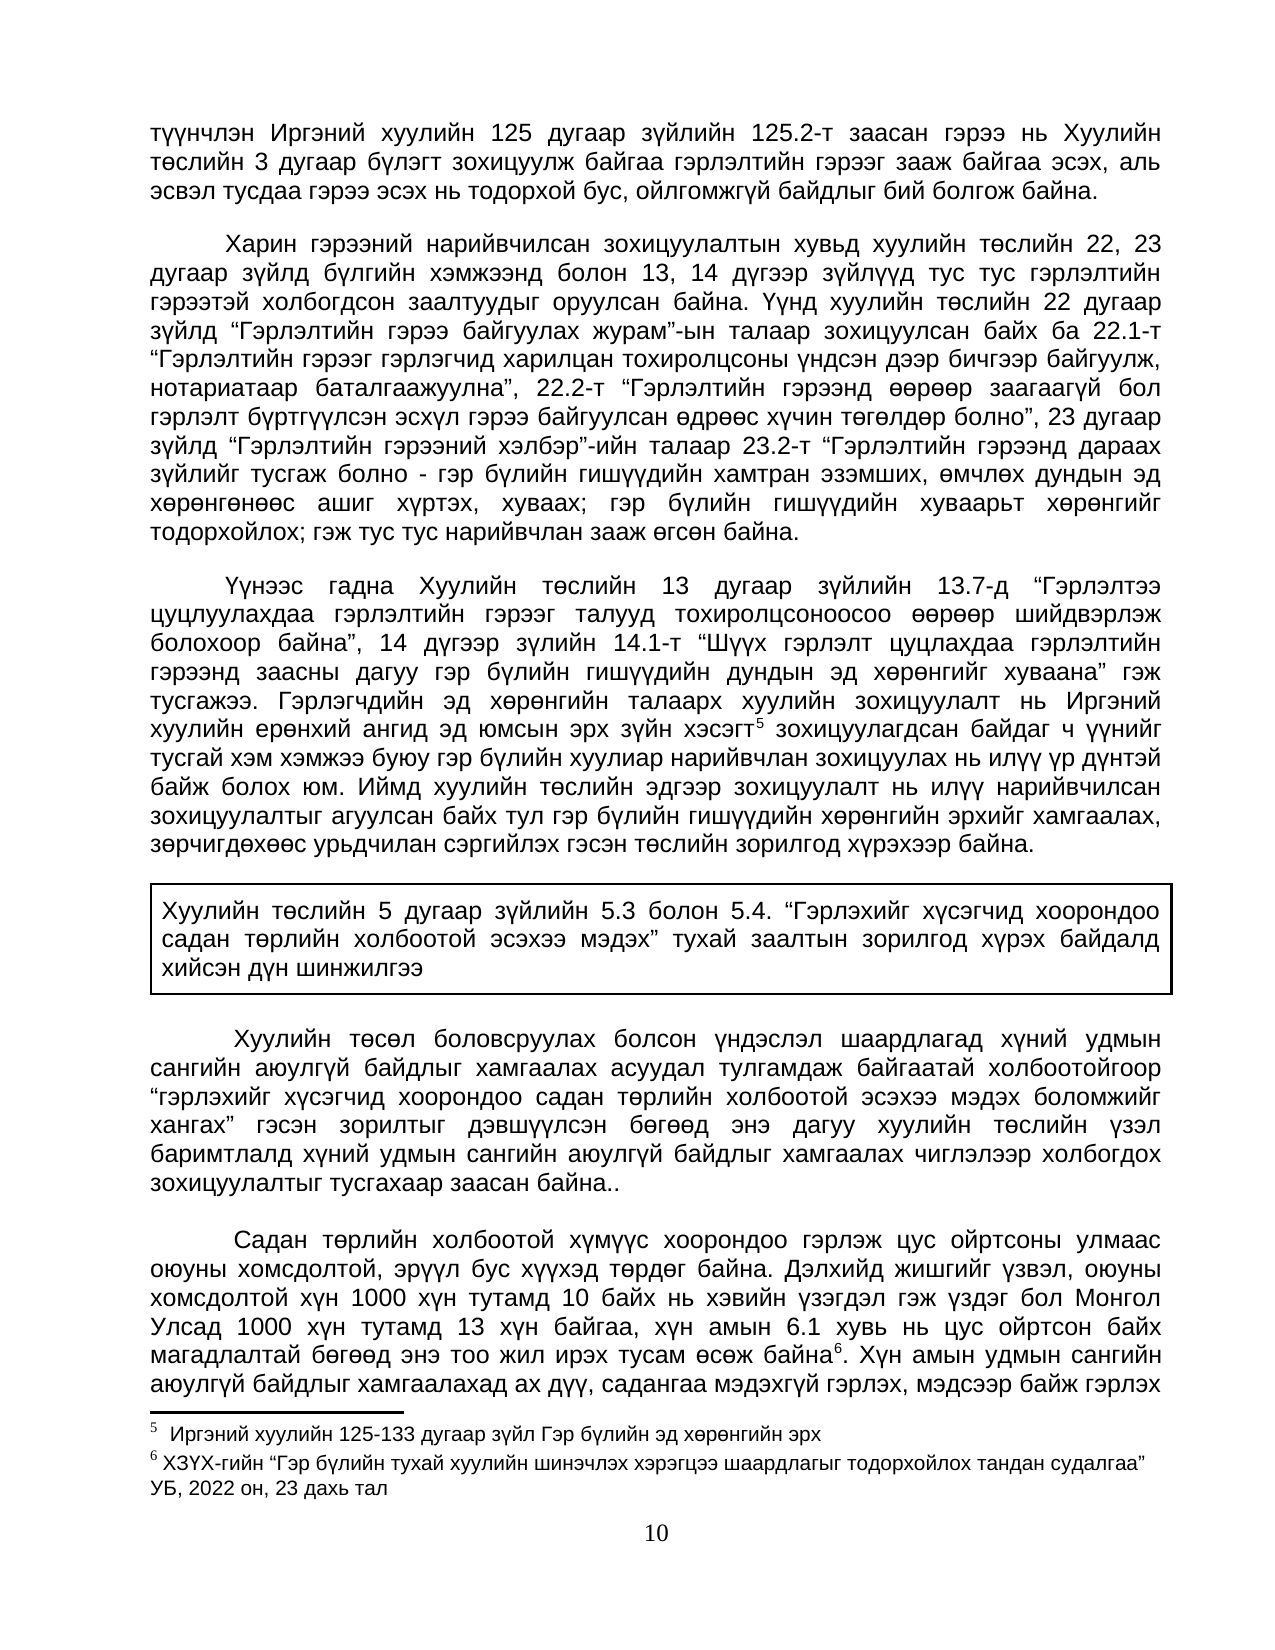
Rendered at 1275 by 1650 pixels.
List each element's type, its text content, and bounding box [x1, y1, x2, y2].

text Үүнээс гадна Хуулийн төслийн 13 дугаар зүйлийн 13.7-д “Гэрлэлтээ цуцлуулахдаа гэрлэлтийн гэрээг талууд тохиролцсоноосоо өөрөөр шийдвэрлэж болохоор байна”, 14 дүгээр зүлийн 14.1-т “Шүүх гэрлэлт цуцлахдаа гэрлэлтийн гэрээнд заасны дагуу гэр бүлийн гишүүдийн дундын эд хөрөнгийг хуваана” гэж тусгажээ. Гэрлэгчдийн эд хөрөнгийн талаарх хуулийн зохицуулалт нь Иргэний хуулийн ерөнхий ангид эд юмсын эрх зүйн хэсэгт зохицуулагдсан байдаг ч үүнийг тусгай хэм хэмжээ буюу гэр бүлийн хуулиар нарийвчлан зохицуулах нь илүү үр дүнтэй байж болох юм. Иймд хуулийн төслийн эдгээр зохицуулалт нь илүү нарийвчилсан зохицуулалтыг агуулсан байх тул гэр бүлийн гишүүдийн хөрөнгийн эрхийг хамгаалах, зөрчигдөхөөс урьдчилан сэргийлэх гэсэн төслийн зорилгод хүрэхээр байна. [150, 571, 1162, 858]
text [150, 1225, 1162, 1398]
text Харин гэрээний нарийвчилсан зохицуулалтын хувьд хуулийн төслийн 22, 23 дугаар зүйлд бүлгийн хэмжээнд болон 13, 14 дүгээр зүйлүүд тус тус гэрлэлтийн гэрээтэй холбогдсон заалтуудыг оруулсан байна. Үүнд хуулийн төслийн 22 дугаар зүйлд “Гэрлэлтийн гэрээ байгуулах журам”-ын талаар зохицуулсан байх ба 22.1-т “Гэрлэлтийн гэрээг гэрлэгчид харилцан тохиролцсоны үндсэн дээр бичгээр байгуулж, нотариатаар баталгаажуулна”, 22.2-т “Гэрлэлтийн гэрээнд өөрөөр заагаагүй бол гэрлэлт бүртгүүлсэн эсхүл гэрээ байгуулсан өдрөөс хүчин төгөлдөр болно”, 23 дугаар зүйлд “Гэрлэлтийн гэрээний хэлбэр”-ийн талаар 23.2-т “Гэрлэлтийн гэрээнд дараах зүйлийг тусгаж болно - гэр бүлийн гишүүдийн хамтран эзэмших, өмчлөх дундын эд хөрөнгөнөөс ашиг хүртэх, хуваах; гэр бүлийн гишүүдийн хуваарьт хөрөнгийг тодорхойлох; гэж тус тус нарийвчлан зааж өгсөн байна. [150, 229, 1162, 546]
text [150, 118, 1162, 204]
table_header Хуулийн төслийн 5 дугаар зүйлийн 5.3 болон 5.4. “Гэрлэхийг хүсэгчид хоорондоо садан төрлийн холбоотой эсэхээ мэдэх” тухай заалтын зорилгод хүрэх байдалд хийсэн дүн шинжилгээ [152, 885, 1170, 993]
text Хуулийн төсөл боловсруулах болсон үндэслэл шаардлагад хүний удмын сангийн аюулгүй байдлыг хамгаалах асуудал тулгамдаж байгаатай холбоотойгоор “гэрлэхийг хүсэгчид хоорондоо садан төрлийн холбоотой эсэхээ мэдэх боломжийг хангах” гэсэн зорилтыг дэвшүүлсэн бөгөөд энэ дагуу хуулийн төслийн үзэл баримтлалд хүний удмын сангийн аюулгүй байдлыг хамгаалах чиглэлээр холбогдох зохицуулалтыг тусгахаар заасан байна.. [150, 1024, 1162, 1196]
